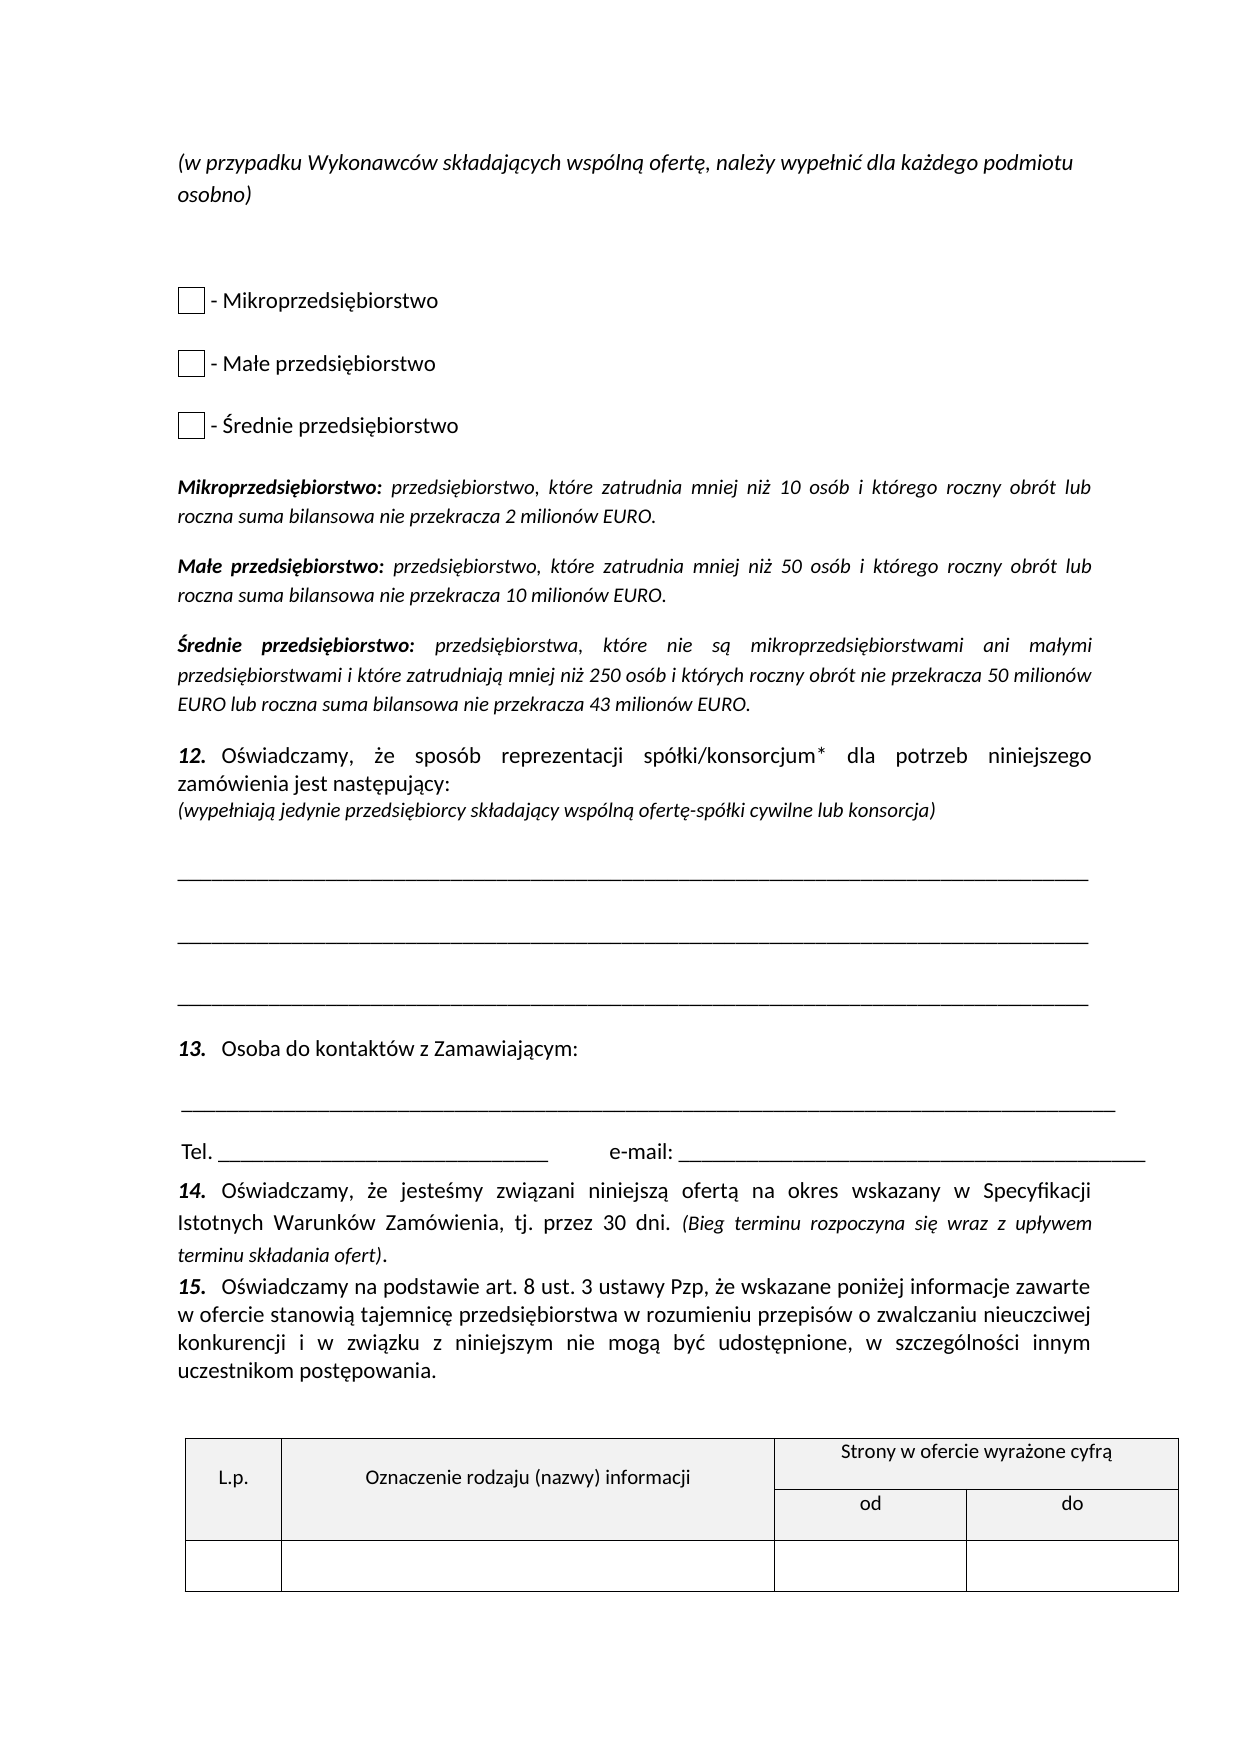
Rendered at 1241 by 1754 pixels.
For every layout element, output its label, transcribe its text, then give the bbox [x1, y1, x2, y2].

table_header Strony w ofercie wyrażone cyfrą [775, 1439, 1178, 1489]
table_cell [775, 1541, 966, 1591]
text (wypełniają jedynie przedsiębiorcy składający wspólną ofertę-spółki cywilne lub konsorcja) [177, 797, 1093, 822]
text (w przypadku Wykonawców składających wspólną ofertę, należy wypełnić dla każdego podmiotu osobno) [177, 148, 1093, 208]
table_header Oznaczenie rodzaju (nazwy) informacji [282, 1439, 774, 1540]
table_cell [186, 1541, 281, 1591]
text ________________________________________________________________________________ [177, 919, 1093, 947]
table_header L.p. [186, 1439, 281, 1540]
table_header __________________________________________________________________________________ [170, 1077, 1164, 1126]
text ________________________________________________________________________________ [177, 856, 1093, 884]
table_cell [967, 1541, 1178, 1591]
list Oświadczamy, że sposób reprezentacji spółki/konsorcjum* dla potrzeb niniejszego zamówienia jest następujący: [177, 741, 1093, 797]
table_cell do [967, 1490, 1178, 1540]
text - Małe przedsiębiorstwo [148, 349, 1093, 377]
text - Mikroprzedsiębiorstwo [148, 286, 1093, 314]
text Małe przedsiębiorstwo: przedsiębiorstwo, które zatrudnia mniej niż 50 osób i którego roczny obrót lub roczna suma bilansowa nie przekracza 10 milionów EURO. [177, 553, 1093, 608]
list Oświadczamy na podstawie art. 8 ust. 3 ustawy Pzp, że wskazane poniżej informacje zawarte w ofercie stanowią tajemnicę przedsiębiorstwa w rozumieniu przepisów o zwalczaniu nieuczciwej konkurencji i w związku z niniejszym nie mogą być udostępnione, w szczególności innym uczestnikom postępowania. [177, 1272, 1093, 1384]
text Średnie przedsiębiorstwo: przedsiębiorstwa, które nie są mikroprzedsiębiorstwami ani małymi przedsiębiorstwami i które zatrudniają mniej niż 250 osób i których roczny obrót nie przekracza 50 milionów EURO lub roczna suma bilansowa nie przekracza 43 milionów EURO. [177, 633, 1093, 716]
table_cell e-mail: _________________________________________ [598, 1126, 1164, 1176]
text - Średnie przedsiębiorstwo [148, 411, 1093, 439]
list Osoba do kontaktów z Zamawiającym: [177, 1034, 1093, 1063]
text Mikroprzedsiębiorstwo: przedsiębiorstwo, które zatrudnia mniej niż 10 osób i którego roczny obrót lub roczna suma bilansowa nie przekracza 2 milionów EURO. [177, 474, 1093, 529]
text ________________________________________________________________________________ [177, 982, 1093, 1009]
table_cell [282, 1541, 774, 1591]
list Oświadczamy, że jesteśmy związani niniejszą ofertą na okres wskazany w Specyfikacji Istotnych Warunków Zamówienia, tj. przez 30 dni. (Bieg terminu rozpoczyna się wraz z upływem terminu składania ofert). [177, 1176, 1093, 1268]
table_cell od [775, 1490, 966, 1540]
table_cell Tel. _____________________________ [170, 1126, 598, 1176]
